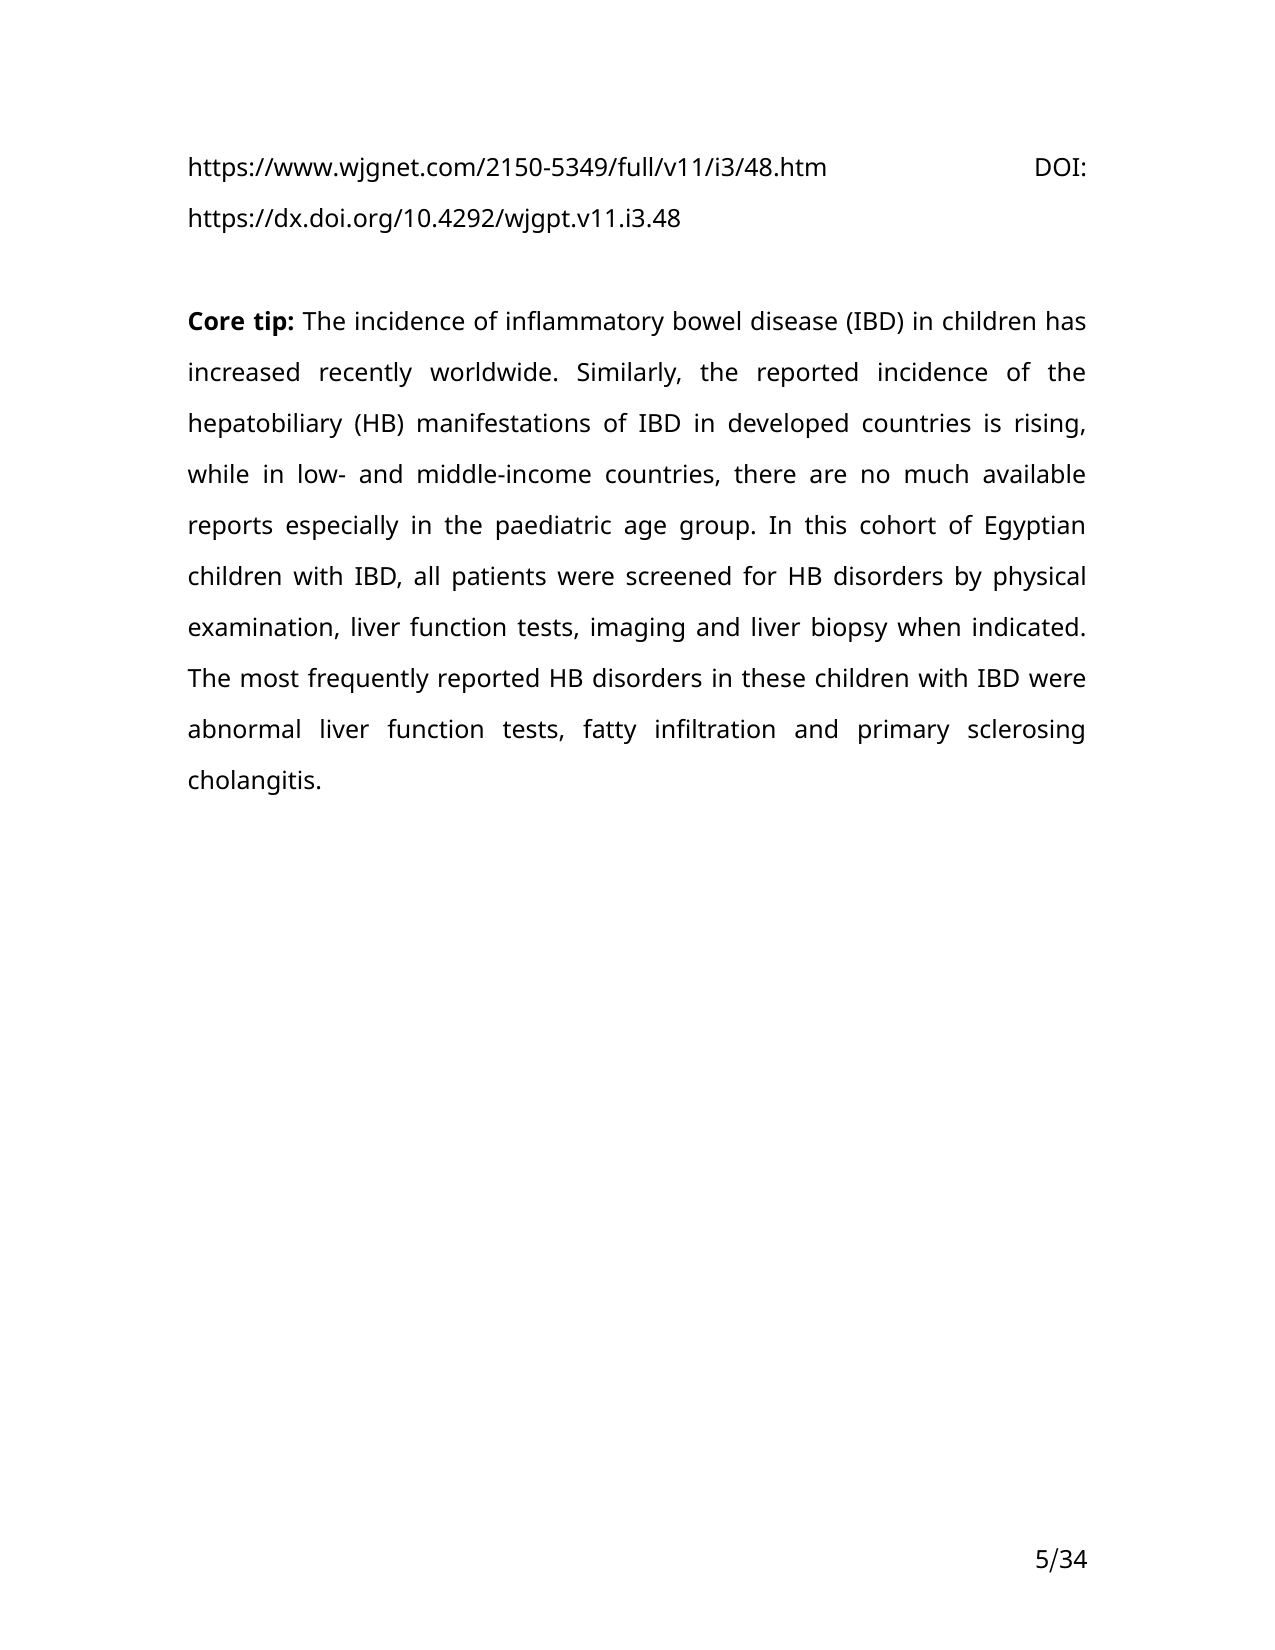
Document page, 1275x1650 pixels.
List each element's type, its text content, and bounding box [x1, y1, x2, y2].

text Core tip: The incidence of inflammatory bowel disease (IBD) in children has increased recently worldwide. Similarly, the reported incidence of the hepatobiliary (HB) manifestations of IBD in developed countries is rising, while in low- and middle-income countries, there are no much available reports especially in the paediatric age group. In this cohort of Egyptian children with IBD, all patients were screened for HB disorders by physical examination, liver function tests, imaging and liver biopsy when indicated. The most frequently reported HB disorders in these children with IBD were abnormal liver function tests, fatty infiltration and primary sclerosing cholangitis. [187, 303, 1087, 797]
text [187, 150, 1087, 235]
